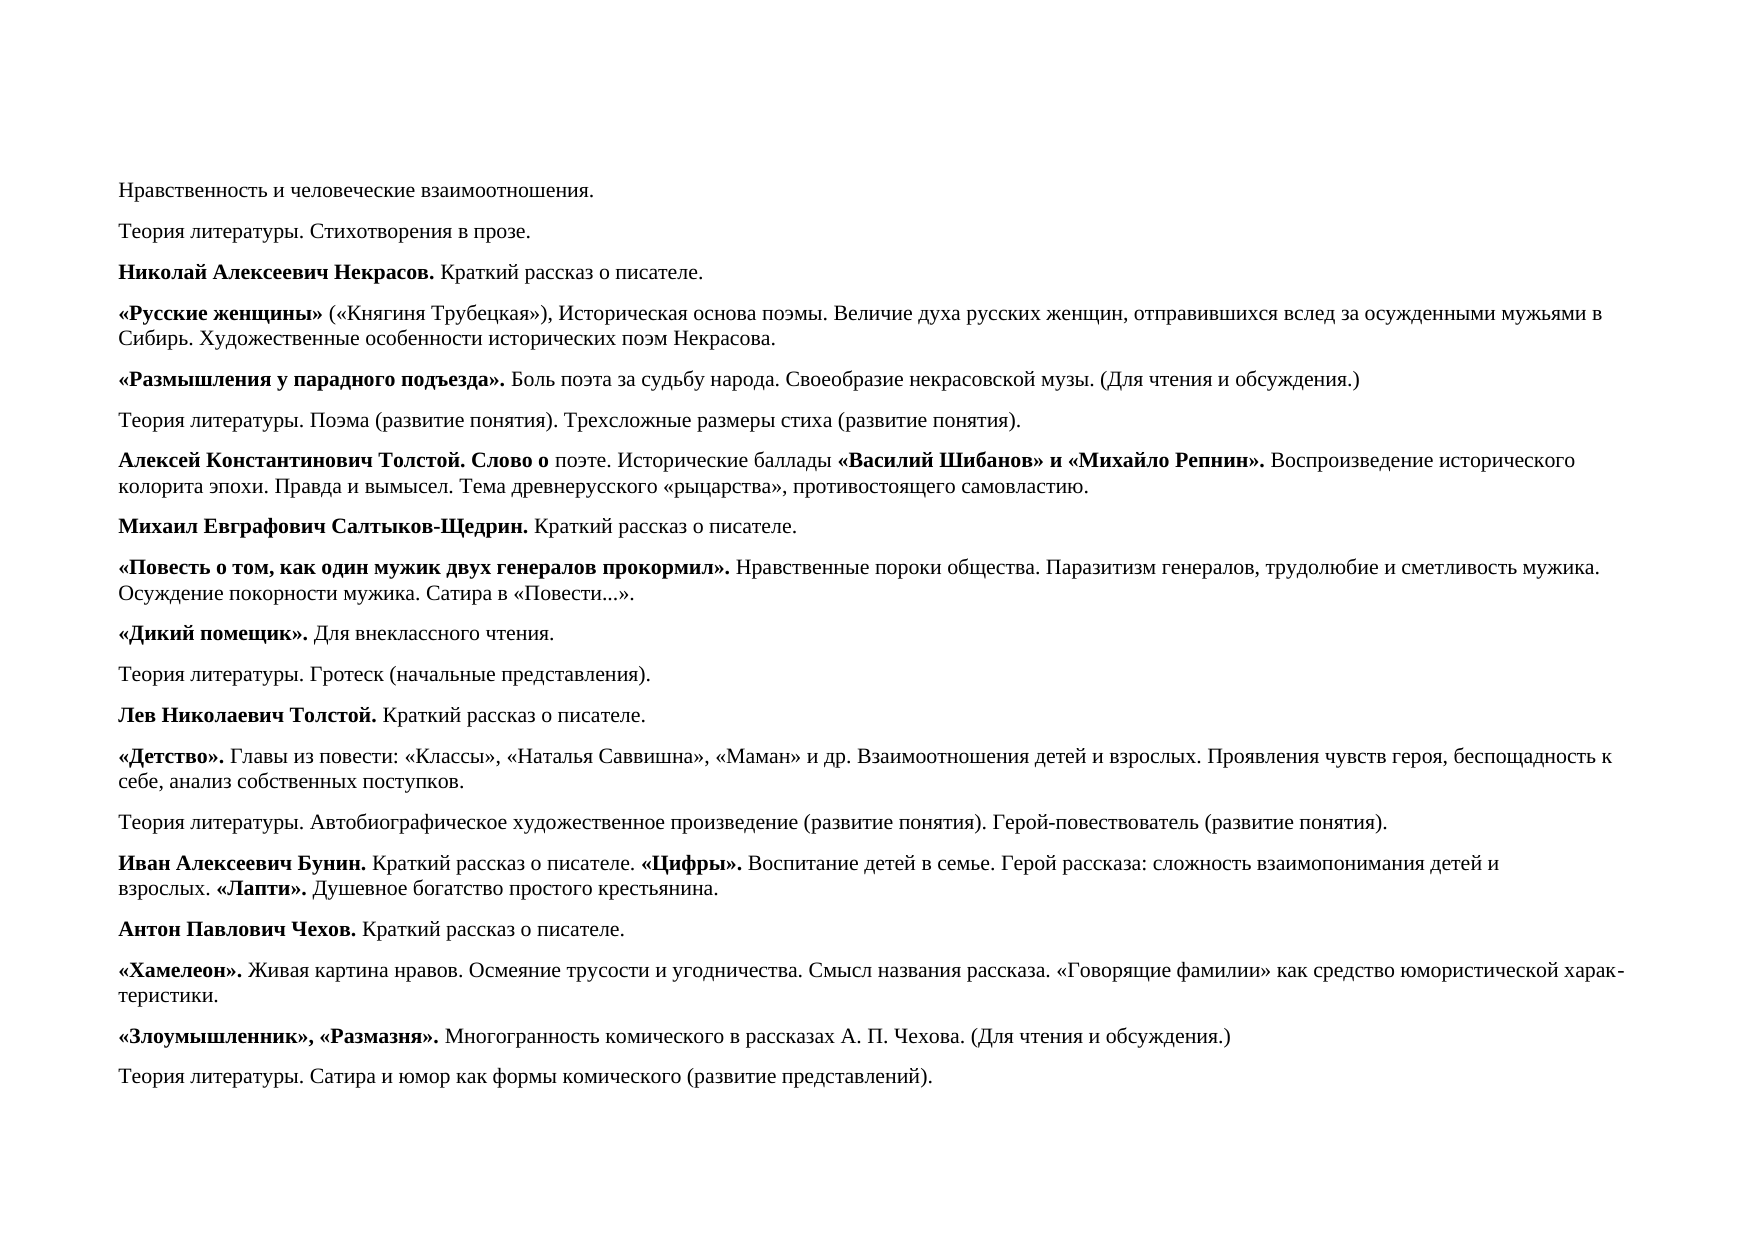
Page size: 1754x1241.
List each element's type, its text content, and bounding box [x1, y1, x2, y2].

text Николай Алексеевич Некрасов. Краткий рассказ о писателе. [118, 259, 1636, 284]
text Теория литературы. Поэма (развитие понятия). Трехсложные размеры стиха (развитие понятия). [118, 407, 1636, 432]
text Теория литературы. Гротеск (начальные представления). [118, 661, 1636, 686]
text «Русские женщины» («Княгиня Трубецкая»), Историческая основа поэмы. Величие духа русских женщин, отправившихся вслед за осужденными мужьями в Сибирь. Художественные особенности исторических поэм Некрасова. [118, 300, 1636, 350]
text «Размышления у парадного подъезда». Боль поэта за судьбу народа. Своеобразие некрасовской музы. (Для чтения и обсуждения.) [118, 366, 1636, 391]
text Нравственность и человеческие взаимоотношения. [118, 177, 1636, 202]
text Теория литературы. Стихотворения в прозе. [118, 218, 1636, 243]
text «Детство». Главы из повести: «Классы», «Наталья Саввишна», «Маман» и др. Взаимоотношения детей и взрослых. Проявления чувств героя, беспощадность к себе, анализ собственных поступков. [118, 743, 1636, 793]
text Михаил Евграфович Салтыков-Щедрин. Краткий рассказ о писателе. [118, 513, 1636, 539]
text «Злоумышленник», «Размазня». Многогранность комического в рассказах А. П. Чехова. (Для чтения и обсуждения.) [118, 1023, 1636, 1048]
text Теория литературы. Сатира и юмор как формы комического (развитие представлений). [118, 1063, 1636, 1089]
text Антон Павлович Чехов. Краткий рассказ о писателе. [118, 916, 1636, 941]
text «Дикий помещик». Для внеклассного чтения. [118, 620, 1636, 646]
text Иван Алексеевич Бунин. Краткий рассказ о писателе. «Цифры». Воспитание детей в семье. Герой рассказа: сложность взаимопонимания детей и взрослых. «Лапти». Душевное богатство простого крестьянина. [118, 850, 1636, 900]
text «Повесть о том, как один мужик двух генералов прокормил». Нравственные пороки общества. Паразитизм генералов, трудолюбие и сметливость мужика. Осуждение покорности мужика. Сатира в «Повести...». [118, 554, 1636, 605]
text Алексей Константинович Толстой. Слово о поэте. Исторические баллады «Василий Шибанов» и «Михайло Репнин». Воспроизведение исторического колорита эпохи. Правда и вымысел. Тема древнерусского «рыцарства», противостоящего самовластию. [118, 447, 1636, 498]
text «Хамелеон». Живая картина нравов. Осмеяние трусости и угодничества. Смысл названия рассказа. «Говорящие фамилии» как средство юмористической характеристики. [118, 957, 1636, 1007]
text Теория литературы. Автобиографическое художественное произведение (развитие понятия). Герой-повествователь (развитие понятия). [118, 809, 1636, 834]
text Лев Николаевич Толстой. Краткий рассказ о писателе. [118, 702, 1636, 727]
